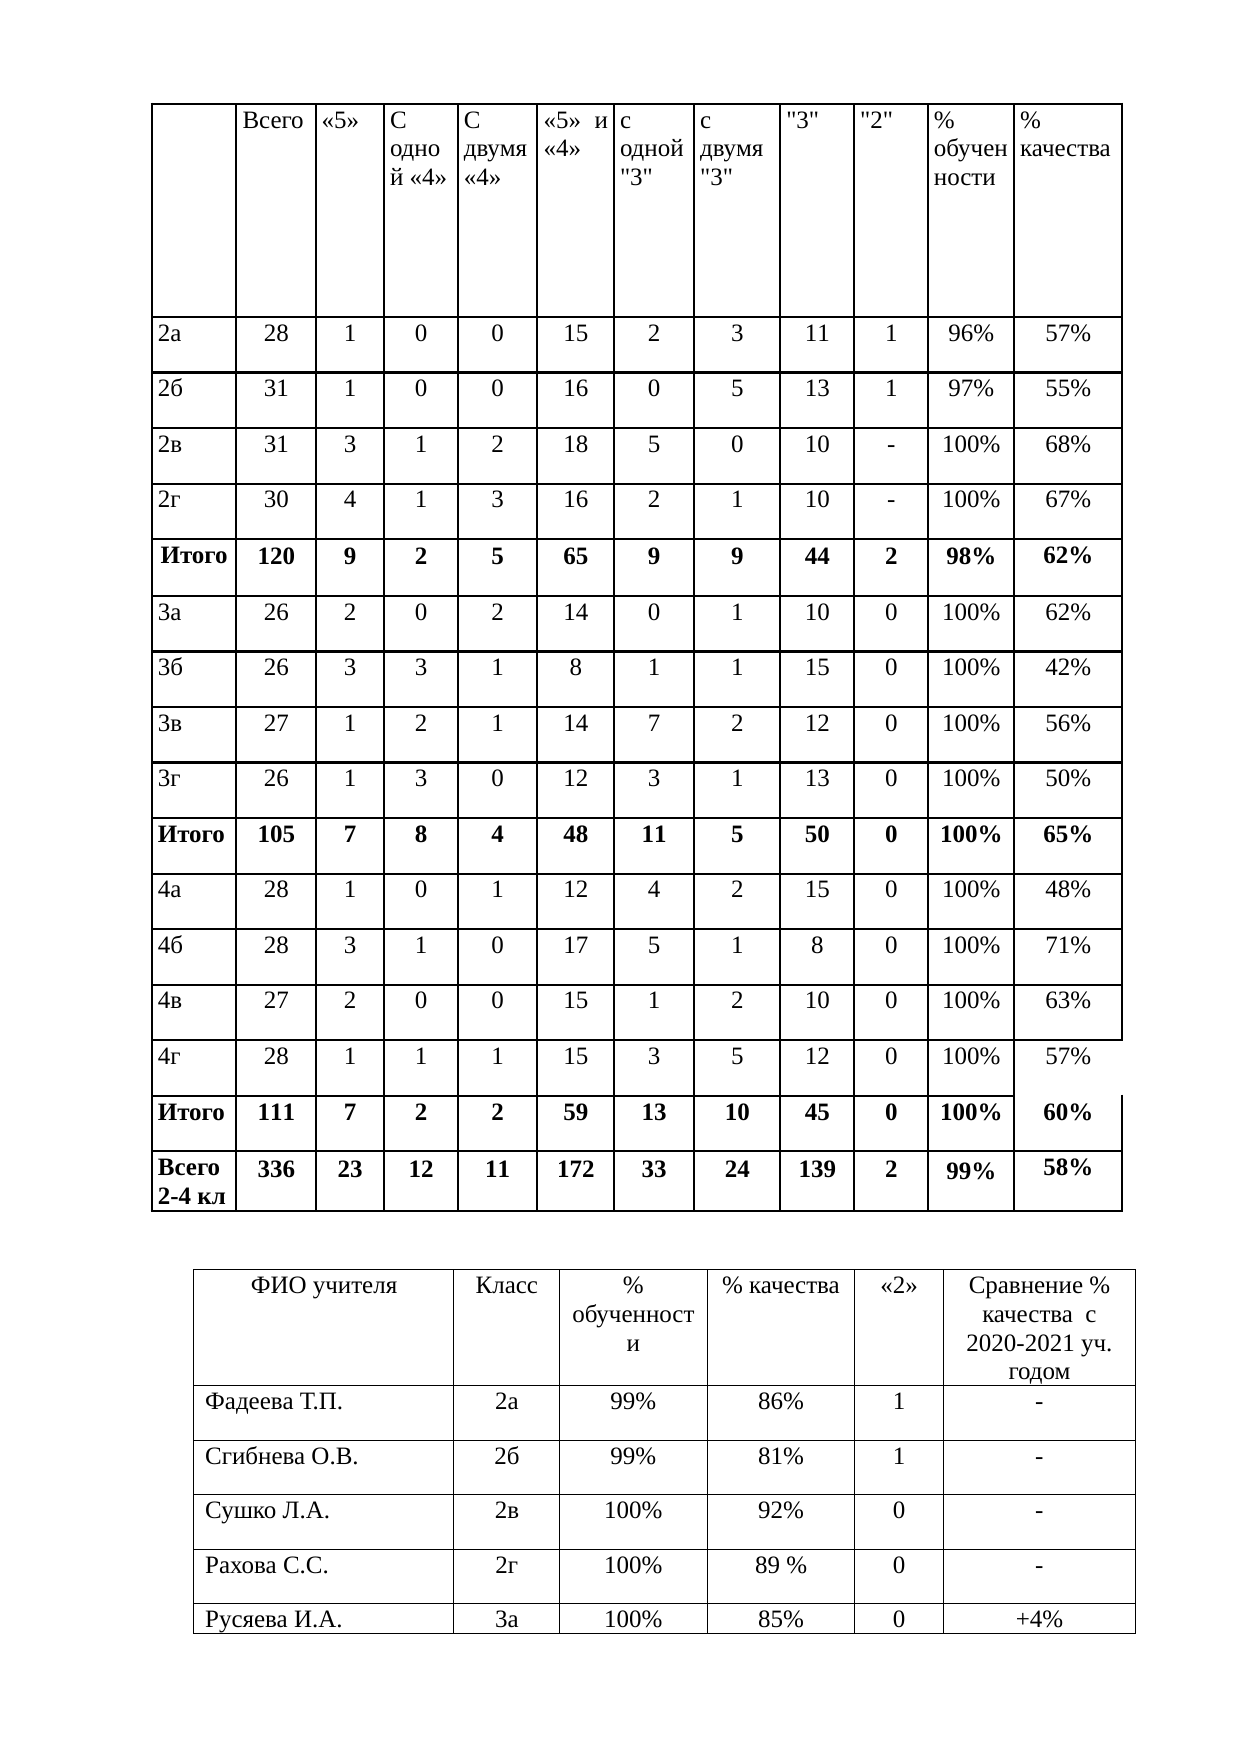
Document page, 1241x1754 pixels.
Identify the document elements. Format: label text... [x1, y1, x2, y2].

table_cell 111 [237, 1097, 315, 1150]
table_cell 3 [317, 930, 383, 983]
table_cell 0 [855, 1097, 927, 1150]
table_cell 92% [708, 1495, 854, 1549]
table_cell 1 [695, 485, 779, 538]
table_cell 23 [317, 1152, 383, 1209]
table_cell 3 [695, 318, 779, 371]
table_cell 1 [695, 930, 779, 983]
table_cell 55% [1015, 374, 1121, 427]
table_cell 2 [615, 318, 693, 371]
table_cell 1 [317, 374, 383, 427]
table_cell 100% [929, 1097, 1013, 1150]
table_cell 2 [385, 1097, 457, 1150]
table_cell 100% [929, 764, 1013, 817]
table_cell 99% [560, 1386, 707, 1440]
table_cell 97% [929, 374, 1013, 427]
table_cell - [944, 1441, 1135, 1494]
table_cell 1 [385, 485, 457, 538]
table_cell 15 [781, 653, 853, 706]
table_cell 1 [317, 708, 383, 761]
table_cell 4б [153, 930, 235, 983]
table_cell 139 [781, 1152, 853, 1209]
table_cell 0 [855, 1041, 927, 1094]
table_cell 0 [615, 374, 693, 427]
table_cell Всего 2-4 кл [220, 1152, 235, 1209]
table_cell 8 [538, 653, 613, 706]
table_cell 100% [929, 986, 1013, 1039]
table_cell 1 [855, 1386, 943, 1440]
table_cell 15 [538, 986, 613, 1039]
table_cell 336 [237, 1152, 315, 1209]
table_cell 2б [454, 1441, 559, 1494]
table_cell 50% [1015, 764, 1121, 817]
table_cell 16 [538, 374, 613, 427]
table_cell 3 [385, 764, 457, 817]
table_cell 0 [695, 429, 779, 482]
table_cell 2г [454, 1550, 559, 1603]
table_cell 10 [781, 597, 853, 650]
table_cell 85% [708, 1604, 854, 1633]
table_cell 2 [459, 429, 536, 482]
table_cell 9 [695, 540, 779, 595]
table_cell 27 [237, 708, 315, 761]
table_cell 68% [1015, 429, 1121, 482]
table_cell 1 [615, 986, 693, 1039]
table_cell - [944, 1495, 1135, 1549]
table_cell 63% [1015, 986, 1121, 1039]
table_cell 0 [855, 819, 927, 872]
table_cell 0 [855, 875, 927, 928]
table_cell 0 [459, 930, 536, 983]
table_cell 31 [237, 429, 315, 482]
table_cell 13 [781, 764, 853, 817]
table_cell Итого [153, 540, 235, 595]
table_cell 1 [385, 429, 457, 482]
table_cell 65 [538, 540, 613, 595]
table_cell 100% [560, 1550, 707, 1603]
table_cell 0 [459, 374, 536, 427]
table_cell 2в [153, 429, 235, 482]
table_cell 81% [708, 1441, 854, 1494]
table_cell 2 [695, 875, 779, 928]
table_cell 1 [695, 653, 779, 706]
table_cell 15 [781, 875, 853, 928]
table_cell 56% [1015, 708, 1121, 761]
table_cell 4 [317, 485, 383, 538]
table_cell 7 [615, 708, 693, 761]
table_cell 12 [385, 1152, 457, 1209]
table_cell 27 [237, 986, 315, 1039]
table_cell 0 [385, 318, 457, 371]
table_cell - [855, 485, 927, 538]
table_cell 3 [459, 485, 536, 538]
table_cell 2 [385, 708, 457, 761]
table_cell 26 [237, 764, 315, 817]
table_cell 2 [695, 986, 779, 1039]
table_cell 2 [385, 540, 457, 595]
table_cell 1 [317, 318, 383, 371]
table_cell 4в [153, 986, 235, 1039]
table_cell 44 [781, 540, 853, 595]
table_cell 28 [237, 318, 315, 371]
table_cell 48 [538, 819, 613, 872]
table_cell 3а [153, 597, 235, 650]
table_cell 1 [459, 708, 536, 761]
table_cell Сушко Л.А. [194, 1495, 453, 1549]
table_cell 67% [1015, 485, 1121, 538]
table_header % качества [1015, 105, 1121, 316]
table_cell 3 [385, 653, 457, 706]
table_cell 100% [929, 485, 1013, 538]
table_cell 0 [855, 930, 927, 983]
table_cell 5 [615, 930, 693, 983]
table_cell 99% [929, 1152, 1013, 1209]
table_cell 0 [459, 986, 536, 1039]
table_cell 50 [781, 819, 853, 872]
table_cell 1 [459, 653, 536, 706]
table_cell 3б [153, 653, 235, 706]
table_cell 13 [615, 1097, 693, 1150]
table_cell 2 [855, 540, 927, 595]
table_cell 1 [459, 875, 536, 928]
table_cell 100% [929, 875, 1013, 928]
table_cell 2г [153, 485, 235, 538]
table_cell Фадеева Т.П. [194, 1386, 453, 1440]
table_header Класс [454, 1270, 559, 1385]
table_cell 0 [855, 986, 927, 1039]
table_cell 18 [538, 429, 613, 482]
table_cell 1 [695, 764, 779, 817]
table_cell 1 [855, 318, 927, 371]
table_cell 24 [695, 1152, 779, 1209]
table_header [153, 105, 235, 316]
table_cell 28 [237, 875, 315, 928]
table_cell 14 [538, 708, 613, 761]
table_cell 28 [237, 930, 315, 983]
table_cell 7 [317, 819, 383, 872]
table_cell 100% [560, 1604, 707, 1633]
table_cell +4% [944, 1604, 1135, 1633]
table_cell 100% [929, 1041, 1013, 1094]
table_cell 13 [781, 374, 853, 427]
table_cell Итого [153, 819, 235, 872]
table_cell 5 [695, 819, 779, 872]
table_cell Сгибнева О.В. [194, 1441, 453, 1494]
table_cell 0 [855, 653, 927, 706]
table_cell 11 [459, 1152, 536, 1209]
table_header ФИО учителя [194, 1270, 453, 1385]
table_cell 2 [317, 986, 383, 1039]
table_cell 4г [153, 1041, 235, 1094]
table_cell 2 [855, 1152, 927, 1209]
table_cell 10 [781, 986, 853, 1039]
table_cell 45 [781, 1097, 853, 1150]
table_header % обученности [560, 1270, 707, 1385]
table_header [944, 1270, 1135, 1385]
table_cell 26 [237, 653, 315, 706]
table_cell 0 [385, 374, 457, 427]
table_cell 0 [459, 318, 536, 371]
table_cell 8 [385, 819, 457, 872]
table_header С одной «4» [385, 105, 457, 316]
table_cell 0 [385, 875, 457, 928]
table_cell 31 [237, 374, 315, 427]
table_header % обученности [929, 105, 1013, 316]
table_cell 10 [695, 1097, 779, 1150]
table_cell 5 [695, 374, 779, 427]
table_cell 10 [781, 485, 853, 538]
table_cell 14 [538, 597, 613, 650]
table_cell 17 [538, 930, 613, 983]
table_cell 0 [615, 597, 693, 650]
table_cell 99% [560, 1441, 707, 1494]
table_cell 100% [929, 708, 1013, 761]
table_header «5» и «4» [538, 105, 613, 316]
table_cell 4 [459, 819, 536, 872]
table_cell 3 [317, 429, 383, 482]
table_cell 2а [153, 318, 235, 371]
table_cell 1 [459, 1041, 536, 1094]
table_cell 0 [385, 597, 457, 650]
table_cell 2б [153, 374, 235, 427]
table_cell 89 % [708, 1550, 854, 1603]
table_cell 33 [615, 1152, 693, 1209]
table_cell 59 [538, 1097, 613, 1150]
table_cell 1 [385, 930, 457, 983]
table_cell 0 [385, 986, 457, 1039]
table_cell 62% [1015, 540, 1121, 595]
table_cell 86% [708, 1386, 854, 1440]
table_header с одной "3" [615, 105, 693, 316]
table_cell 48% [1015, 875, 1121, 928]
table_cell - [855, 429, 927, 482]
table_cell 15 [538, 1041, 613, 1094]
table_cell 1 [317, 764, 383, 817]
table_cell 11 [615, 819, 693, 872]
table_cell 42% [1015, 653, 1121, 706]
table_cell 96% [929, 318, 1013, 371]
table_cell 2 [615, 485, 693, 538]
table_cell 0 [855, 1495, 943, 1549]
table_header "3" [781, 105, 853, 316]
table_cell 57% [1015, 318, 1121, 371]
table_cell 98% [929, 540, 1013, 595]
table_cell 0 [855, 764, 927, 817]
table_cell 3 [615, 1041, 693, 1094]
table_cell 105 [237, 819, 315, 872]
table_cell 5 [459, 540, 536, 595]
table_cell 100% [929, 429, 1013, 482]
table_cell 5 [615, 429, 693, 482]
table_cell 1 [855, 374, 927, 427]
table_cell 100% [929, 653, 1013, 706]
table_cell Итого [153, 1097, 235, 1150]
table_cell 60% [1015, 1095, 1121, 1150]
table_header "2" [855, 105, 927, 316]
table_cell 26 [237, 597, 315, 650]
table_cell 2в [454, 1495, 559, 1549]
table_cell 3г [153, 764, 235, 817]
table_cell 2а [454, 1386, 559, 1440]
table_cell 71% [1015, 930, 1121, 983]
table_cell 1 [317, 1041, 383, 1094]
table_cell 12 [781, 708, 853, 761]
table_cell 9 [317, 540, 383, 595]
table_cell 3 [317, 653, 383, 706]
table_cell 4 [615, 875, 693, 928]
table_cell 9 [615, 540, 693, 595]
table_cell 0 [459, 764, 536, 817]
table_cell 1 [317, 875, 383, 928]
table_cell 2 [459, 1097, 536, 1150]
table_cell 0 [855, 708, 927, 761]
table_cell 58% [1015, 1152, 1121, 1209]
table_cell 12 [538, 875, 613, 928]
table_cell 15 [538, 318, 613, 371]
table_cell - [944, 1550, 1135, 1603]
table_cell - [944, 1386, 1135, 1440]
table_cell 3 [615, 764, 693, 817]
table_cell 2 [459, 597, 536, 650]
table_cell 100% [929, 597, 1013, 650]
table_cell 1 [695, 597, 779, 650]
table_header % качества [708, 1270, 854, 1385]
table_cell 120 [237, 540, 315, 595]
table_header Всего [237, 105, 315, 316]
table_cell 30 [237, 485, 315, 538]
table_cell 65% [1015, 819, 1121, 872]
table_cell 4а [153, 875, 235, 928]
table_cell 11 [781, 318, 853, 371]
table_cell 62% [1015, 597, 1121, 650]
table_header «5» [317, 105, 383, 316]
table_cell 12 [538, 764, 613, 817]
table_cell Русяева И.А. [194, 1604, 453, 1633]
table_cell 57% [1015, 1041, 1122, 1094]
table_cell 3в [153, 708, 235, 761]
table_cell 100% [560, 1495, 707, 1549]
table_cell 1 [615, 653, 693, 706]
table_cell 0 [855, 1550, 943, 1603]
table_cell 1 [855, 1441, 943, 1494]
table_header с двумя "3" [695, 105, 779, 316]
table_cell 7 [317, 1097, 383, 1150]
table_cell Рахова С.С. [194, 1550, 453, 1603]
table_cell 12 [781, 1041, 853, 1094]
table_header С двумя «4» [459, 105, 536, 316]
table_cell 1 [385, 1041, 457, 1094]
table_cell 2 [317, 597, 383, 650]
table_cell 0 [855, 1604, 943, 1633]
table_cell 100% [929, 930, 1013, 983]
table_cell 5 [695, 1041, 779, 1094]
table_header «2» [855, 1270, 943, 1385]
table_cell 10 [781, 429, 853, 482]
table_cell 8 [781, 930, 853, 983]
table_cell 0 [855, 597, 927, 650]
table_cell 16 [538, 485, 613, 538]
table_cell 28 [237, 1041, 315, 1094]
table_cell 172 [538, 1152, 613, 1209]
table_cell 2 [695, 708, 779, 761]
table_cell 3а [454, 1604, 559, 1633]
table_cell 100% [929, 819, 1013, 872]
